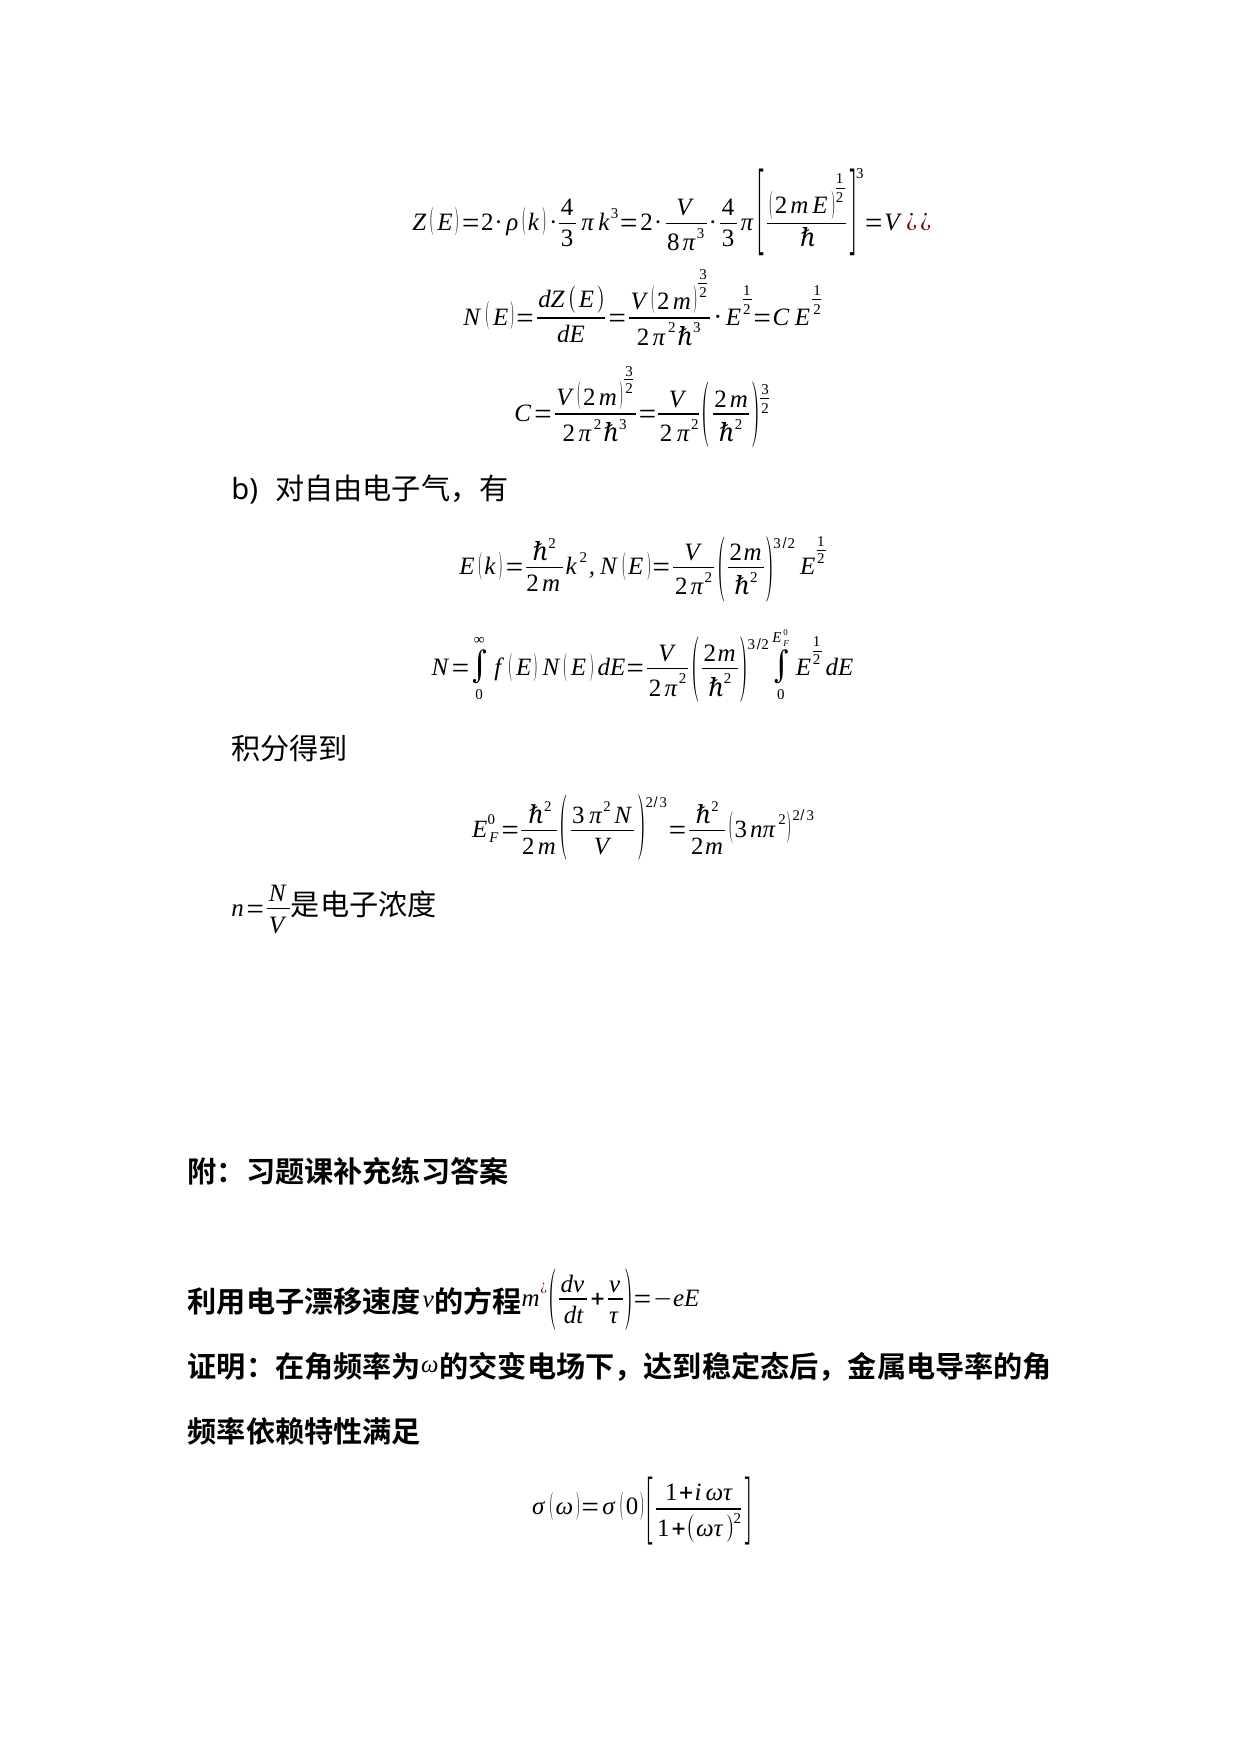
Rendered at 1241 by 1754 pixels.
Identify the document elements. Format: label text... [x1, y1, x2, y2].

text 利用电子漂移速度的方程 [187, 1267, 1053, 1332]
text 证明：在角频率为的交变电场下，达到稳定态后，金属电导率的角频率依赖特性满足 [187, 1332, 1053, 1462]
list 积分得到 [231, 714, 1053, 779]
text 附：习题课补充练习答案 [187, 1137, 1053, 1202]
list 是电子浓度 [231, 877, 1053, 942]
list 对自由电子气，有 [231, 454, 1053, 519]
